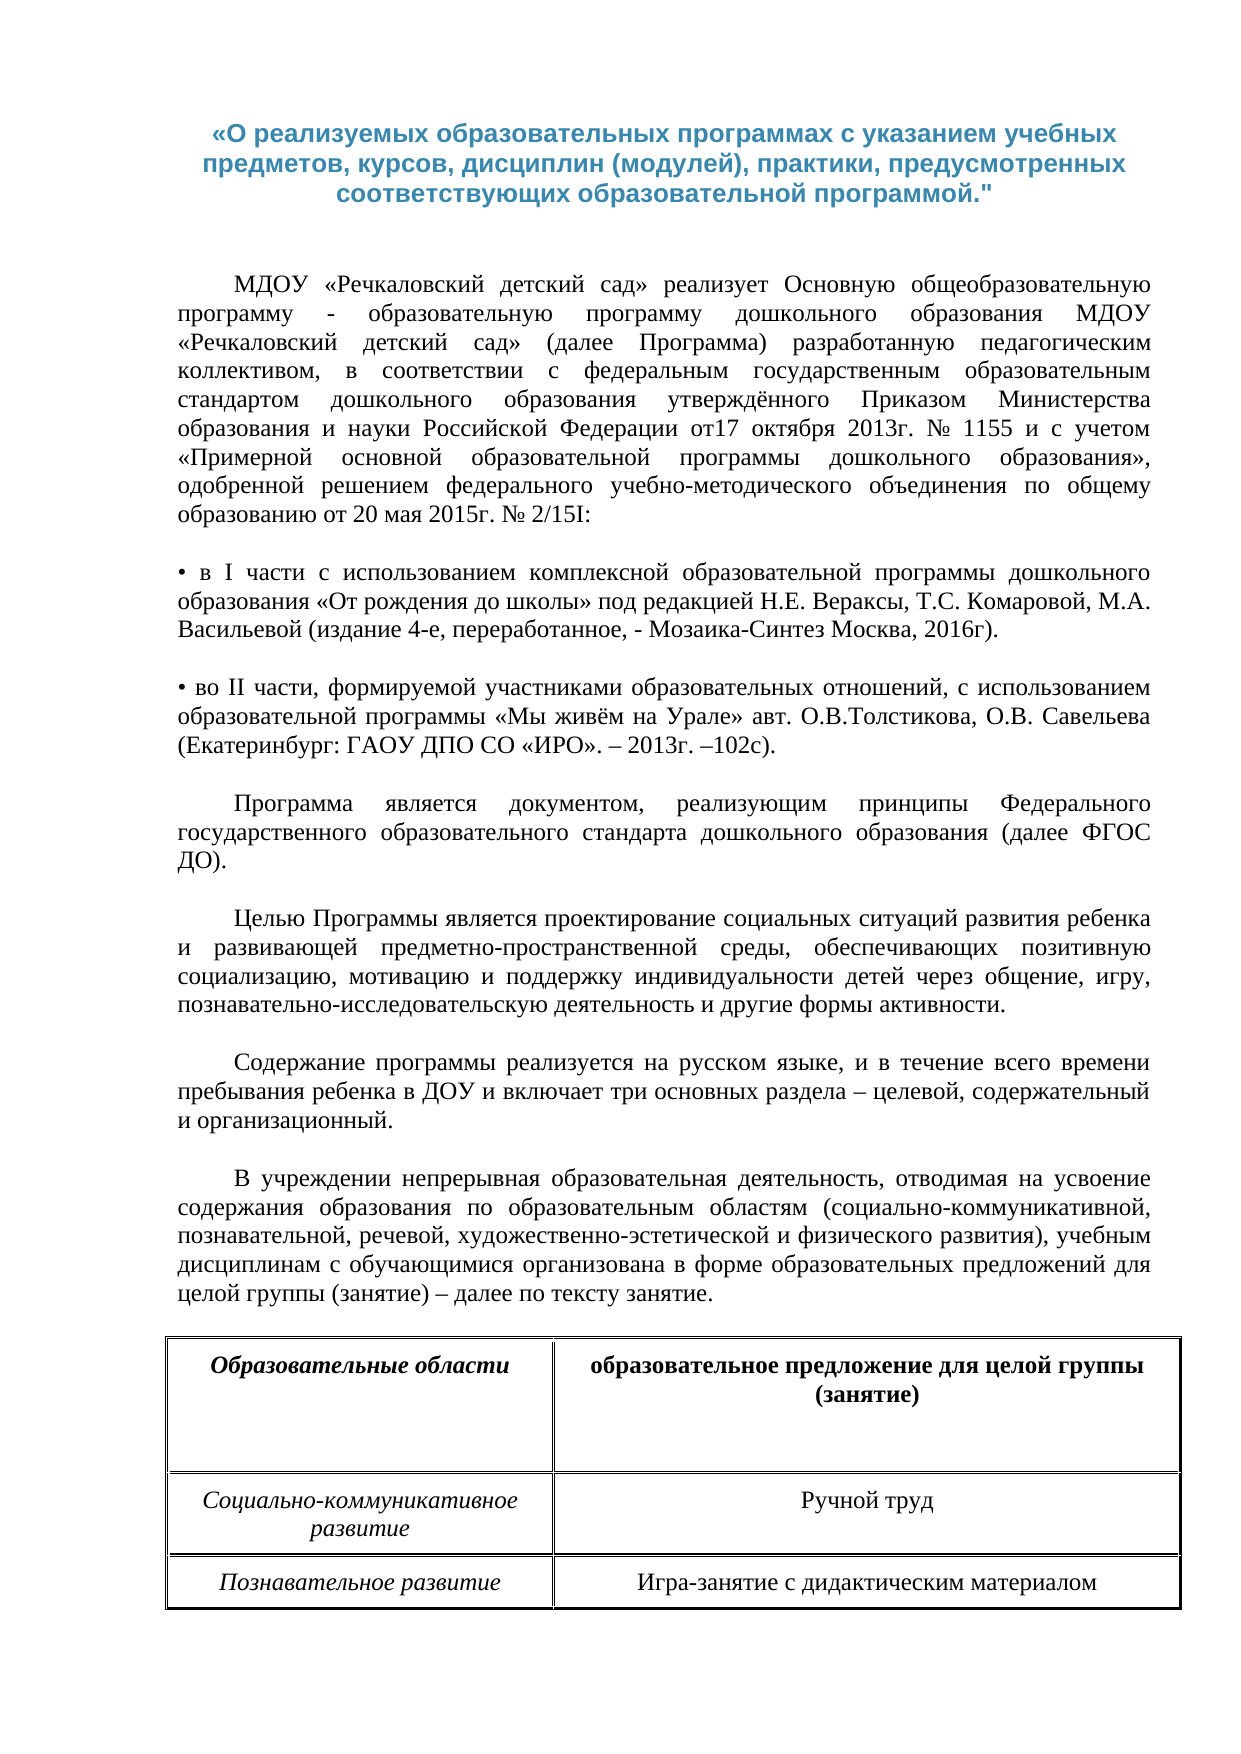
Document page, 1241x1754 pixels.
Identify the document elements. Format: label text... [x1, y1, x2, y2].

table_header образовательное предложение для целой группы (занятие) [554, 1339, 1179, 1471]
table_header Образовательные области [168, 1339, 554, 1471]
text Целью Программы является проектирование социальных ситуаций развития ребенка и развивающей предметно-пространственной среды, обеспечивающих позитивную социализацию, мотивацию и поддержку индивидуальности детей через общение, игру, познавательно-исследовательскую деятельность и другие формы активности. [177, 903, 1152, 1018]
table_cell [168, 1553, 554, 1607]
table_cell Социально-коммуникативное развитие [166, 1471, 554, 1553]
text МДОУ «Речкаловский детский сад» реализует Основную общеобразовательную программу - образовательную программу дошкольного образования МДОУ «Речкаловский детский сад» (далее Программа) разработанную педагогическим коллективом, в соответствии с федеральным государственным образовательным стандартом дошкольного образования утверждённого Приказом Министерства образования и науки Российской Федерации от17 октября 2013г. № 1155 и с учетом «Примерной основной образовательной программы дошкольного образования», одобренной решением федерального учебно-методического объединения по общему образованию от 20 мая 2015г. № 2/15I: [177, 269, 1152, 528]
table_cell Игра-занятие с дидактическим материалом [554, 1553, 1180, 1607]
text Содержание программы реализуется на русском языке, и в течение всего времени пребывания ребенка в ДОУ и включает три основных раздела – целевой, содержательный и организационный. [177, 1047, 1152, 1134]
table_cell Ручной труд [554, 1471, 1181, 1553]
text • в I части с использованием комплексной образовательной программы дошкольного образования «От рождения до школы» под редакцией Н.Е. Вераксы, Т.С. Комаровой, М.А. Васильевой (издание 4-е, переработанное, - Мозаика-Синтез Москва, 2016г). [177, 557, 1152, 643]
text • во II части, формируемой участниками образовательных отношений, с использованием образовательной программы «Мы живём на Урале» авт. О.В.Толстикова, О.В. Савельева (Екатеринбург: ГАОУ ДПО СО «ИРО». – 2013г. –102с). [177, 672, 1152, 759]
text В учреждении непрерывная образовательная деятельность, отводимая на усвоение содержания образования по образовательным областям (социально-коммуникативной, познавательной, речевой, художественно-эстетической и физического развития), учебным дисциплинам с обучающимися организована в форме образовательных предложений для целой группы (занятие) – далее по тексту занятие. [177, 1163, 1152, 1307]
text «О реализуемых образовательных программах с указанием учебных предметов, курсов, дисциплин (модулей), практики, предусмотренных соответствующих образовательной программой." [177, 118, 1152, 208]
text Программа является документом, реализующим принципы Федерального государственного образовательного стандарта дошкольного образования (далее ФГОС ДО). [177, 788, 1152, 874]
